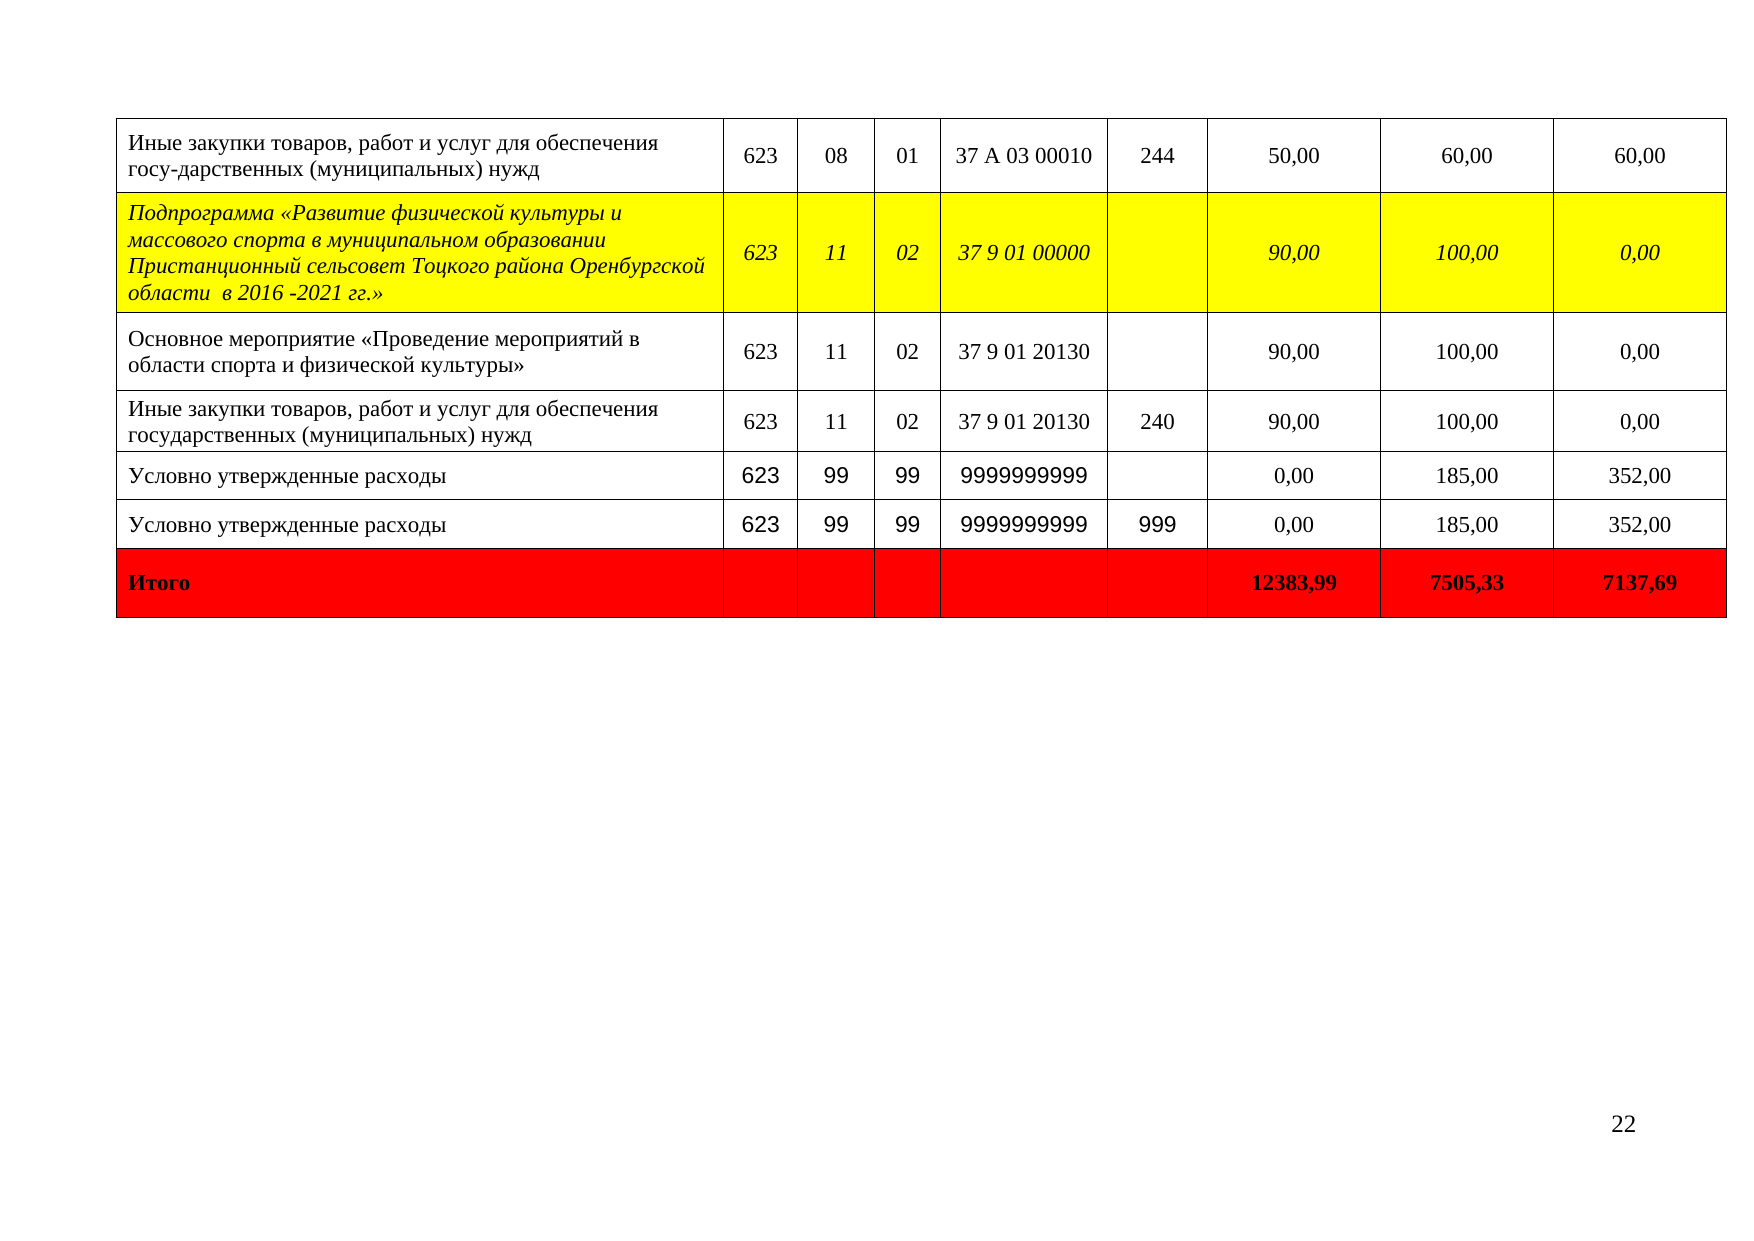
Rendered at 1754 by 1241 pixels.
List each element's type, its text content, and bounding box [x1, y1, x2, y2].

table_cell [1108, 313, 1207, 390]
table_cell 08 [798, 119, 874, 192]
table_cell 244 [1108, 119, 1207, 192]
table_cell 11 [798, 313, 874, 390]
table_cell 623 [724, 119, 797, 192]
table_cell 623 [724, 452, 797, 499]
table_cell 623 [724, 193, 797, 312]
table_cell 60,00 [1381, 119, 1553, 192]
table_cell 9999999999 [941, 452, 1107, 499]
table_cell 999 [1108, 500, 1207, 548]
table_cell 100,00 [1381, 391, 1553, 451]
table_cell [1108, 193, 1207, 312]
table_cell 90,00 [1208, 193, 1380, 312]
table_cell 9999999999 [941, 500, 1107, 548]
table_cell 623 [724, 391, 797, 451]
table_cell 7505,33 [1381, 549, 1553, 617]
table_cell [941, 549, 1107, 617]
table_cell Иные закупки товаров, работ и услуг для обеспечения государственных (муниципальных) нужд [117, 391, 723, 451]
table_cell 100,00 [1381, 193, 1553, 312]
table_cell 0,00 [1554, 391, 1726, 451]
table_cell 7137,69 [1554, 549, 1726, 617]
table_cell Условно утвержденные расходы [117, 452, 723, 499]
table_cell 352,00 [1554, 500, 1726, 548]
table_cell 12383,99 [1208, 549, 1380, 617]
table_cell 11 [798, 391, 874, 451]
table_cell [798, 549, 874, 617]
table_cell [1108, 452, 1207, 499]
table_cell 0,00 [1208, 500, 1380, 548]
table_cell 99 [875, 500, 940, 548]
table_cell 02 [875, 313, 940, 390]
table_cell 02 [875, 193, 940, 312]
table_cell 99 [798, 500, 874, 548]
table_cell 0,00 [1554, 193, 1726, 312]
table_cell 37 А 03 00010 [941, 119, 1107, 192]
table_cell Основное мероприятие «Проведение мероприятий в области спорта и физической культуры» [117, 313, 723, 390]
table_cell 185,00 [1381, 452, 1553, 499]
table_cell 185,00 [1381, 500, 1553, 548]
table_cell 352,00 [1554, 452, 1726, 499]
table_cell Иные закупки товаров, работ и услуг для обеспечения госу-дарственных (муниципальных) нужд [117, 119, 723, 192]
table_cell 623 [724, 313, 797, 390]
table_cell 99 [798, 452, 874, 499]
table_cell 623 [724, 500, 797, 548]
table_cell Подпрограмма «Развитие физической культуры и массового спорта в муниципальном образовании Пристанционный сельсовет Тоцкого района Оренбургской области в 2016 -2021 гг.» [117, 193, 723, 312]
table_cell 37 9 01 00000 [941, 193, 1107, 312]
table_cell 11 [798, 193, 874, 312]
table_cell 99 [875, 452, 940, 499]
table_cell [875, 549, 940, 617]
table_cell 50,00 [1208, 119, 1380, 192]
table_cell 90,00 [1208, 313, 1380, 390]
table_cell 240 [1108, 391, 1207, 451]
table_cell 0,00 [1208, 452, 1380, 499]
table_cell [724, 549, 797, 617]
table_cell 0,00 [1554, 313, 1726, 390]
table_cell Итого [117, 549, 723, 617]
table_cell Условно утвержденные расходы [117, 500, 723, 548]
table_cell [1108, 549, 1207, 617]
table_cell 60,00 [1554, 119, 1726, 192]
table_cell 90,00 [1208, 391, 1380, 451]
table_cell 100,00 [1381, 313, 1553, 390]
table_cell 02 [875, 391, 940, 451]
table_cell 37 9 01 20130 [941, 391, 1107, 451]
table_cell 01 [875, 119, 940, 192]
table_cell 37 9 01 20130 [941, 313, 1107, 390]
